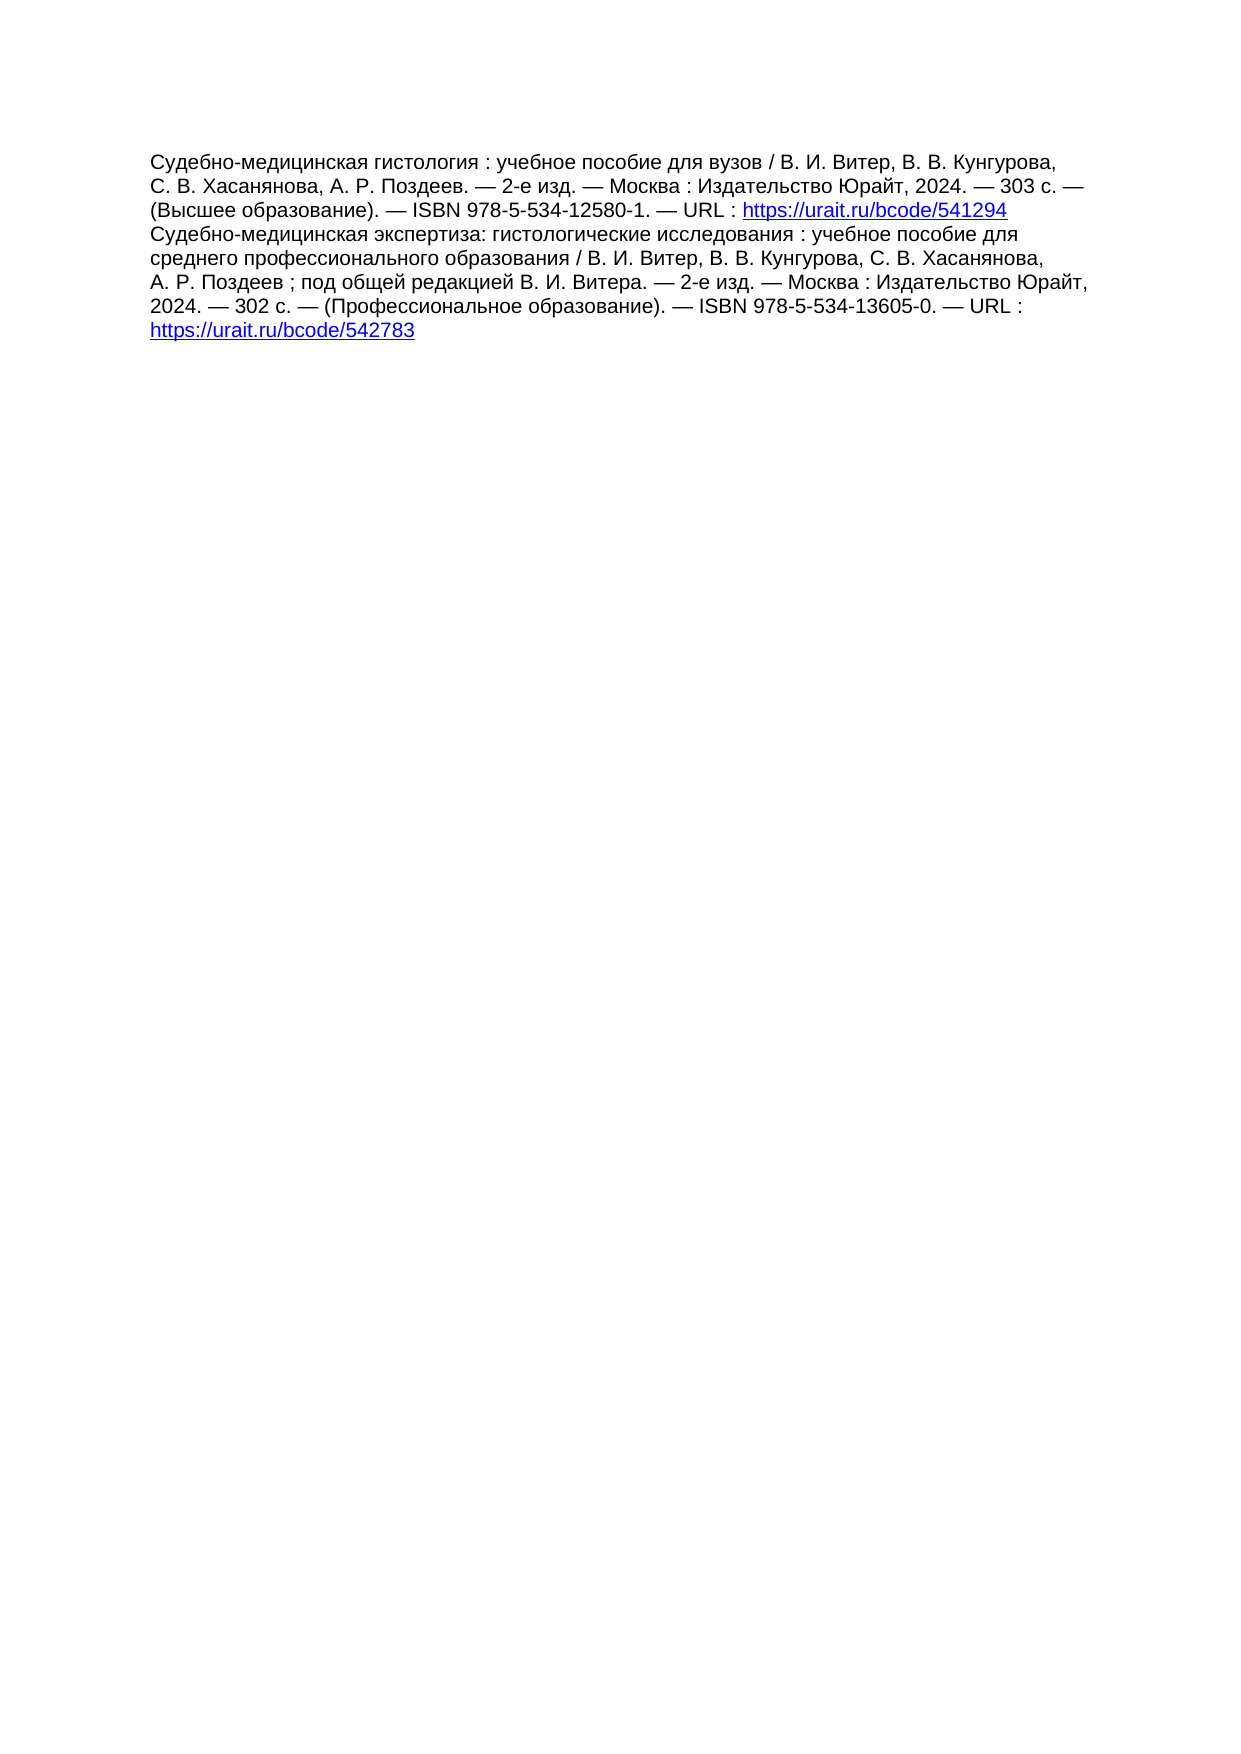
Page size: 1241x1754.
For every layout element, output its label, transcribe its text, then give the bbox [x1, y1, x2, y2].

text Судебно-медицинская экспертиза: гистологические исследования : учебное пособие для среднего профессионального образования / В. И. Витер, В. В. Кунгурова, С. В. Хасанянова, А. Р. Поздеев ; под общей редакцией В. И. Витера. — 2-е изд. — Москва : Издательство Юрайт, 2024. — 302 с. — (Профессиональное образование). — ISBN 978-5-534-13605-0. — URL : https://urait.ru/bcode/542783 [150, 222, 1090, 342]
text Судебно-медицинская гистология : учебное пособие для вузов / В. И. Витер, В. В. Кунгурова, С. В. Хасанянова, А. Р. Поздеев. — 2-е изд. — Москва : Издательство Юрайт, 2024. — 303 с. — (Высшее образование). — ISBN 978-5-534-12580-1. — URL : https://urait.ru/bcode/541294 [150, 150, 1090, 222]
